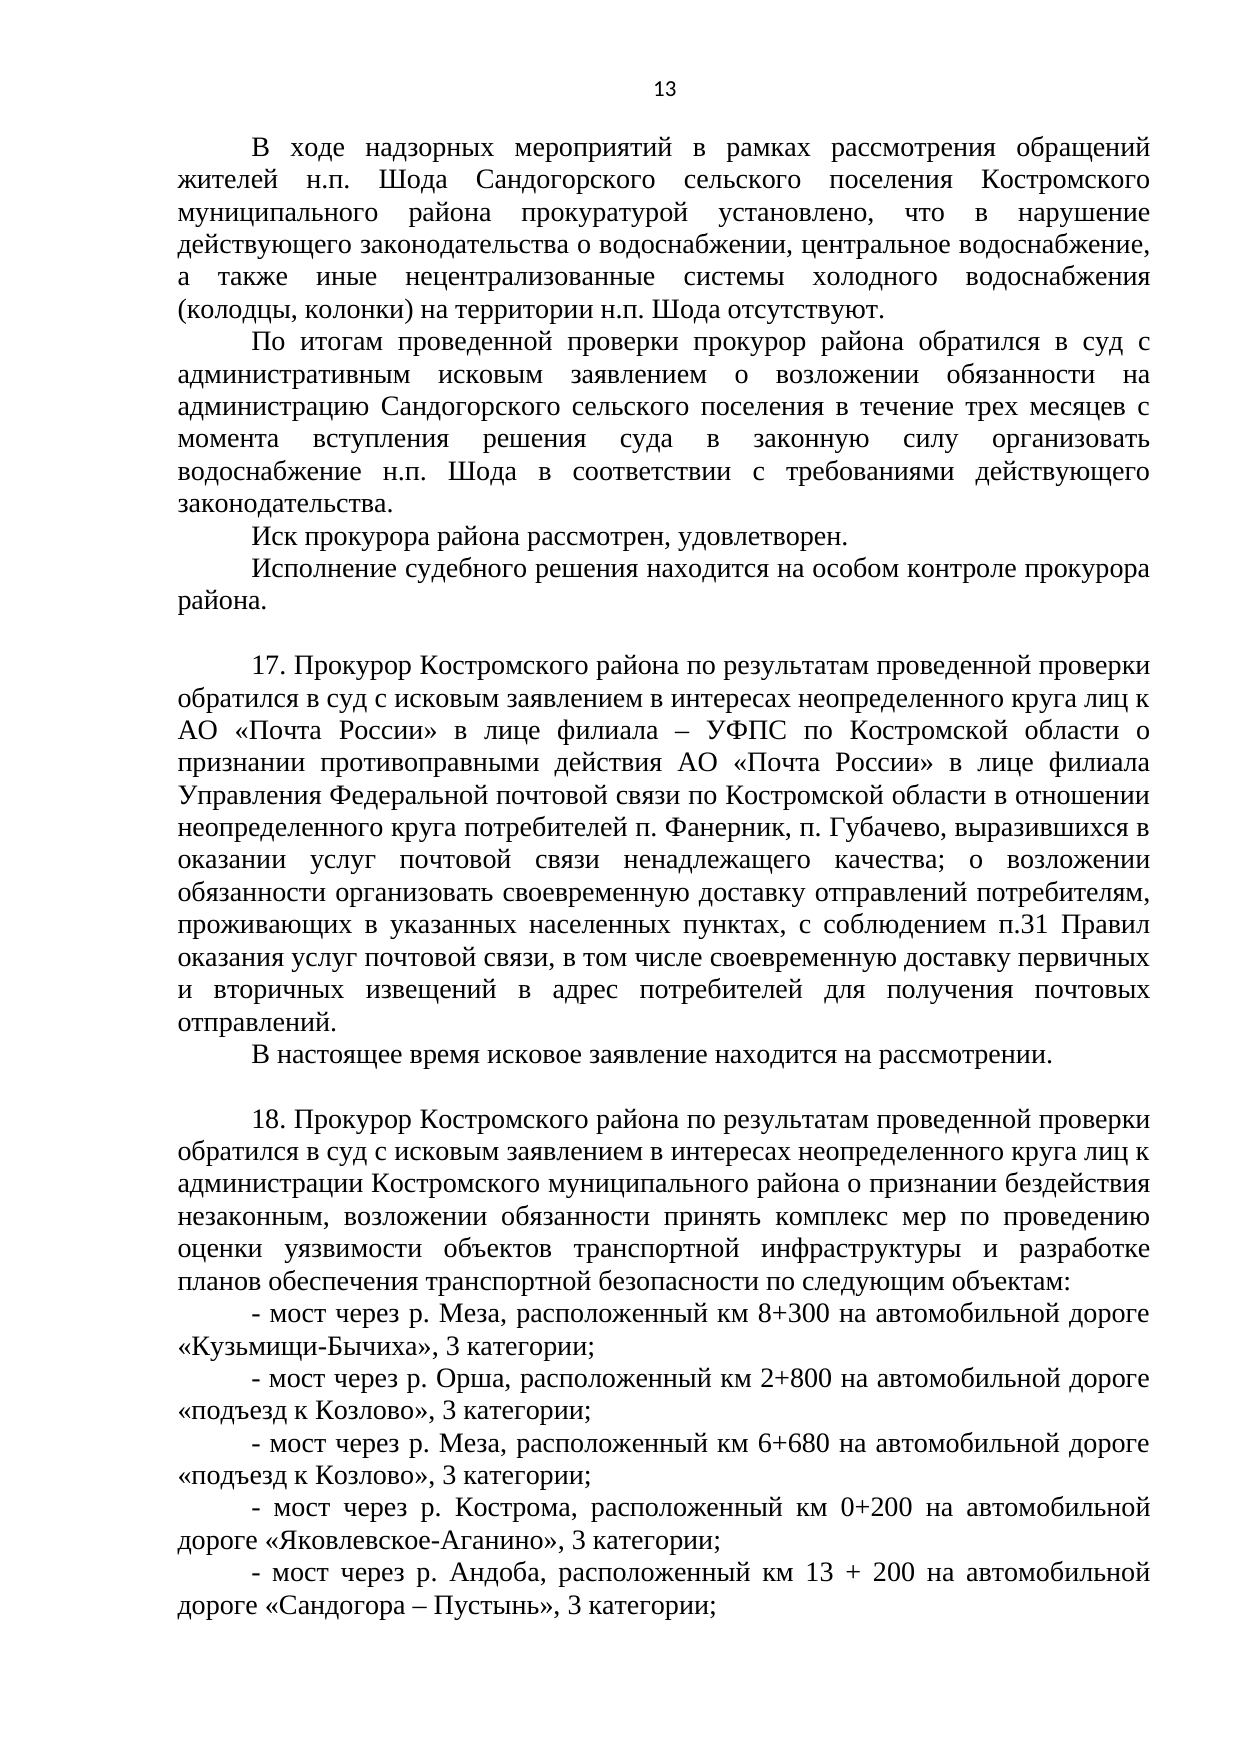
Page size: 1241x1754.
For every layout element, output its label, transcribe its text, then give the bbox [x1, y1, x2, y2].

text - мост через р. Меза, расположенный км 8+300 на автомобильной дороге «Кузьмищи-Бычиха», 3 категории; [177, 1296, 1152, 1361]
text По итогам проведенной проверки прокурор района обратился в суд с административным исковым заявлением о возложении обязанности на администрацию Сандогорского сельского поселения в течение трех месяцев с момента вступления решения суда в законную силу организовать водоснабжение н.п. Шода в соответствии с требованиями действующего законодательства. [177, 324, 1152, 519]
text 17. Прокурор Костромского района по результатам проведенной проверки обратился в суд с исковым заявлением в интересах неопределенного круга лиц к АО «Почта России» в лице филиала – УФПС по Костромской области о признании противоправными действия АО «Почта России» в лице филиала Управления Федеральной почтовой связи по Костромской области в отношении неопределенного круга потребителей п. Фанерник, п. Губачево, выразившихся в оказании услуг почтовой связи ненадлежащего качества; о возложении обязанности организовать своевременную доставку отправлений потребителям, проживающих в указанных населенных пунктах, с соблюдением п.31 Правил оказания услуг почтовой связи, в том числе своевременную доставку первичных и вторичных извещений в адрес потребителей для получения почтовых отправлений. [177, 648, 1152, 1037]
text - мост через р. Меза, расположенный км 6+680 на автомобильной дороге «подъезд к Козлово», 3 категории; [177, 1426, 1152, 1491]
text В настоящее время исковое заявление находится на рассмотрении. [177, 1037, 1152, 1069]
text - мост через р. Кострома, расположенный км 0+200 на автомобильной дороге «Яковлевское-Аганино», 3 категории; [177, 1491, 1152, 1555]
text Иск прокурора района рассмотрен, удовлетворен. [177, 519, 1152, 551]
text - мост через р. Андоба, расположенный км 13 + 200 на автомобильной дороге «Сандогора – Пустынь», 3 категории; [177, 1555, 1152, 1620]
text В ходе надзорных мероприятий в рамках рассмотрения обращений жителей н.п. Шода Сандогорского сельского поселения Костромского муниципального района прокуратурой установлено, что в нарушение действующего законодательства о водоснабжении, центральное водоснабжение, а также иные нецентрализованные системы холодного водоснабжения (колодцы, колонки) на территории н.п. Шода отсутствуют. [177, 130, 1152, 324]
text - мост через р. Орша, расположенный км 2+800 на автомобильной дороге «подъезд к Козлово», 3 категории; [177, 1361, 1152, 1426]
text 18. Прокурор Костромского района по результатам проведенной проверки обратился в суд с исковым заявлением в интересах неопределенного круга лиц к администрации Костромского муниципального района о признании бездействия незаконным, возложении обязанности принять комплекс мер по проведению оценки уязвимости объектов транспортной инфраструктуры и разработке планов обеспечения транспортной безопасности по следующим объектам: [177, 1102, 1152, 1296]
text Исполнение судебного решения находится на особом контроле прокурора района. [177, 551, 1152, 616]
